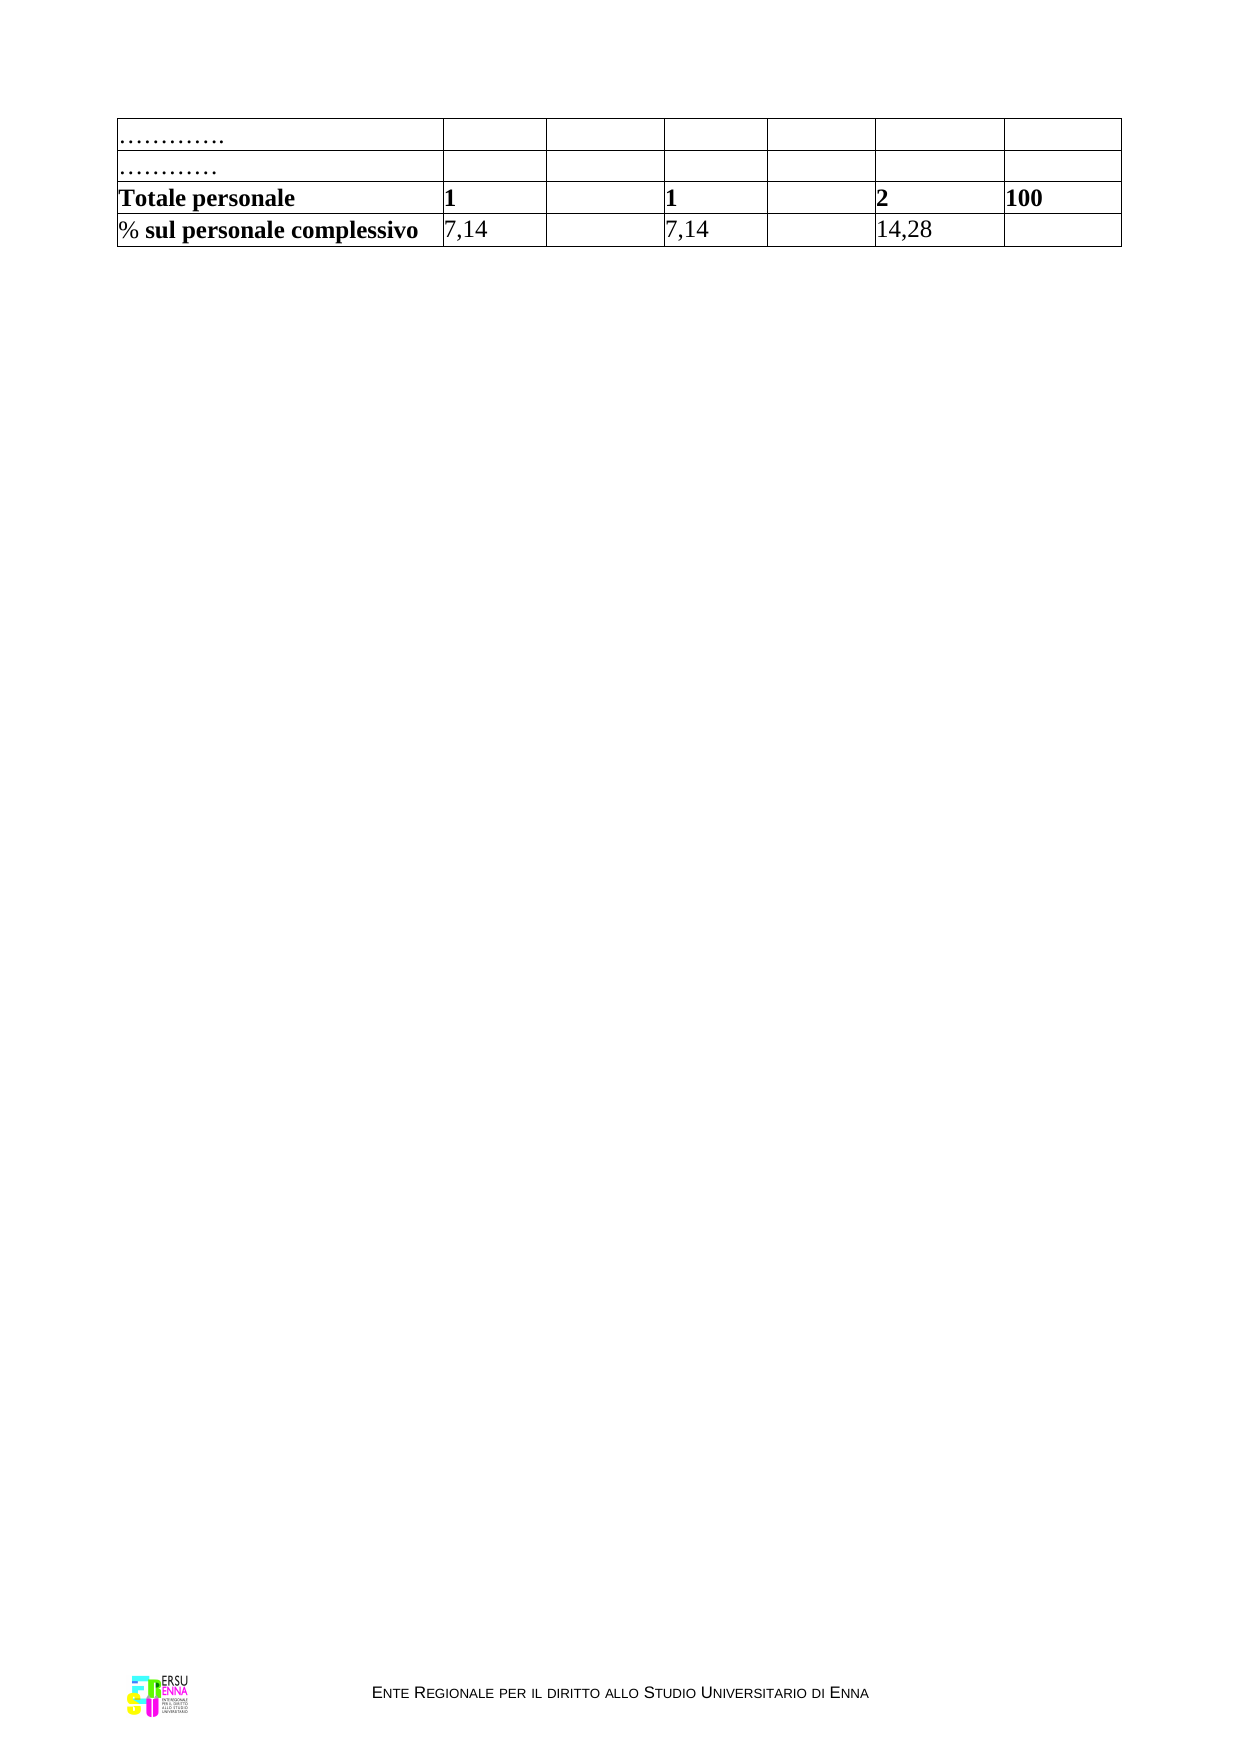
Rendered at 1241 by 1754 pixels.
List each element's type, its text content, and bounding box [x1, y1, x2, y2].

table_cell [444, 119, 546, 149]
table_cell [768, 182, 875, 213]
table_cell [768, 214, 875, 246]
picture [126, 1675, 189, 1718]
table_cell 100 [1005, 182, 1121, 213]
table_cell 2 [876, 182, 1004, 213]
table_cell [547, 151, 664, 181]
table_cell [768, 119, 875, 149]
table_cell [768, 151, 875, 181]
table_cell [876, 151, 1004, 181]
table_cell [1005, 151, 1121, 181]
table_cell % sul personale complessivo [118, 214, 443, 246]
table_cell [665, 119, 767, 149]
table_cell Totale personale [118, 182, 443, 213]
table_cell 1 [444, 182, 546, 213]
table_cell 1 [665, 182, 767, 213]
table_cell 14,28 [876, 214, 1004, 246]
table_cell 7,14 [665, 214, 767, 246]
table_cell [547, 214, 664, 246]
table_cell [444, 151, 546, 181]
table_cell [547, 119, 664, 149]
table_cell …………. [118, 119, 443, 149]
table_cell [876, 119, 1004, 149]
table_cell ………… [118, 151, 443, 181]
table_cell [665, 151, 767, 181]
table_cell [1005, 119, 1121, 149]
table_cell [1005, 214, 1121, 246]
table_cell [547, 182, 664, 213]
table_cell 7,14 [444, 214, 546, 246]
